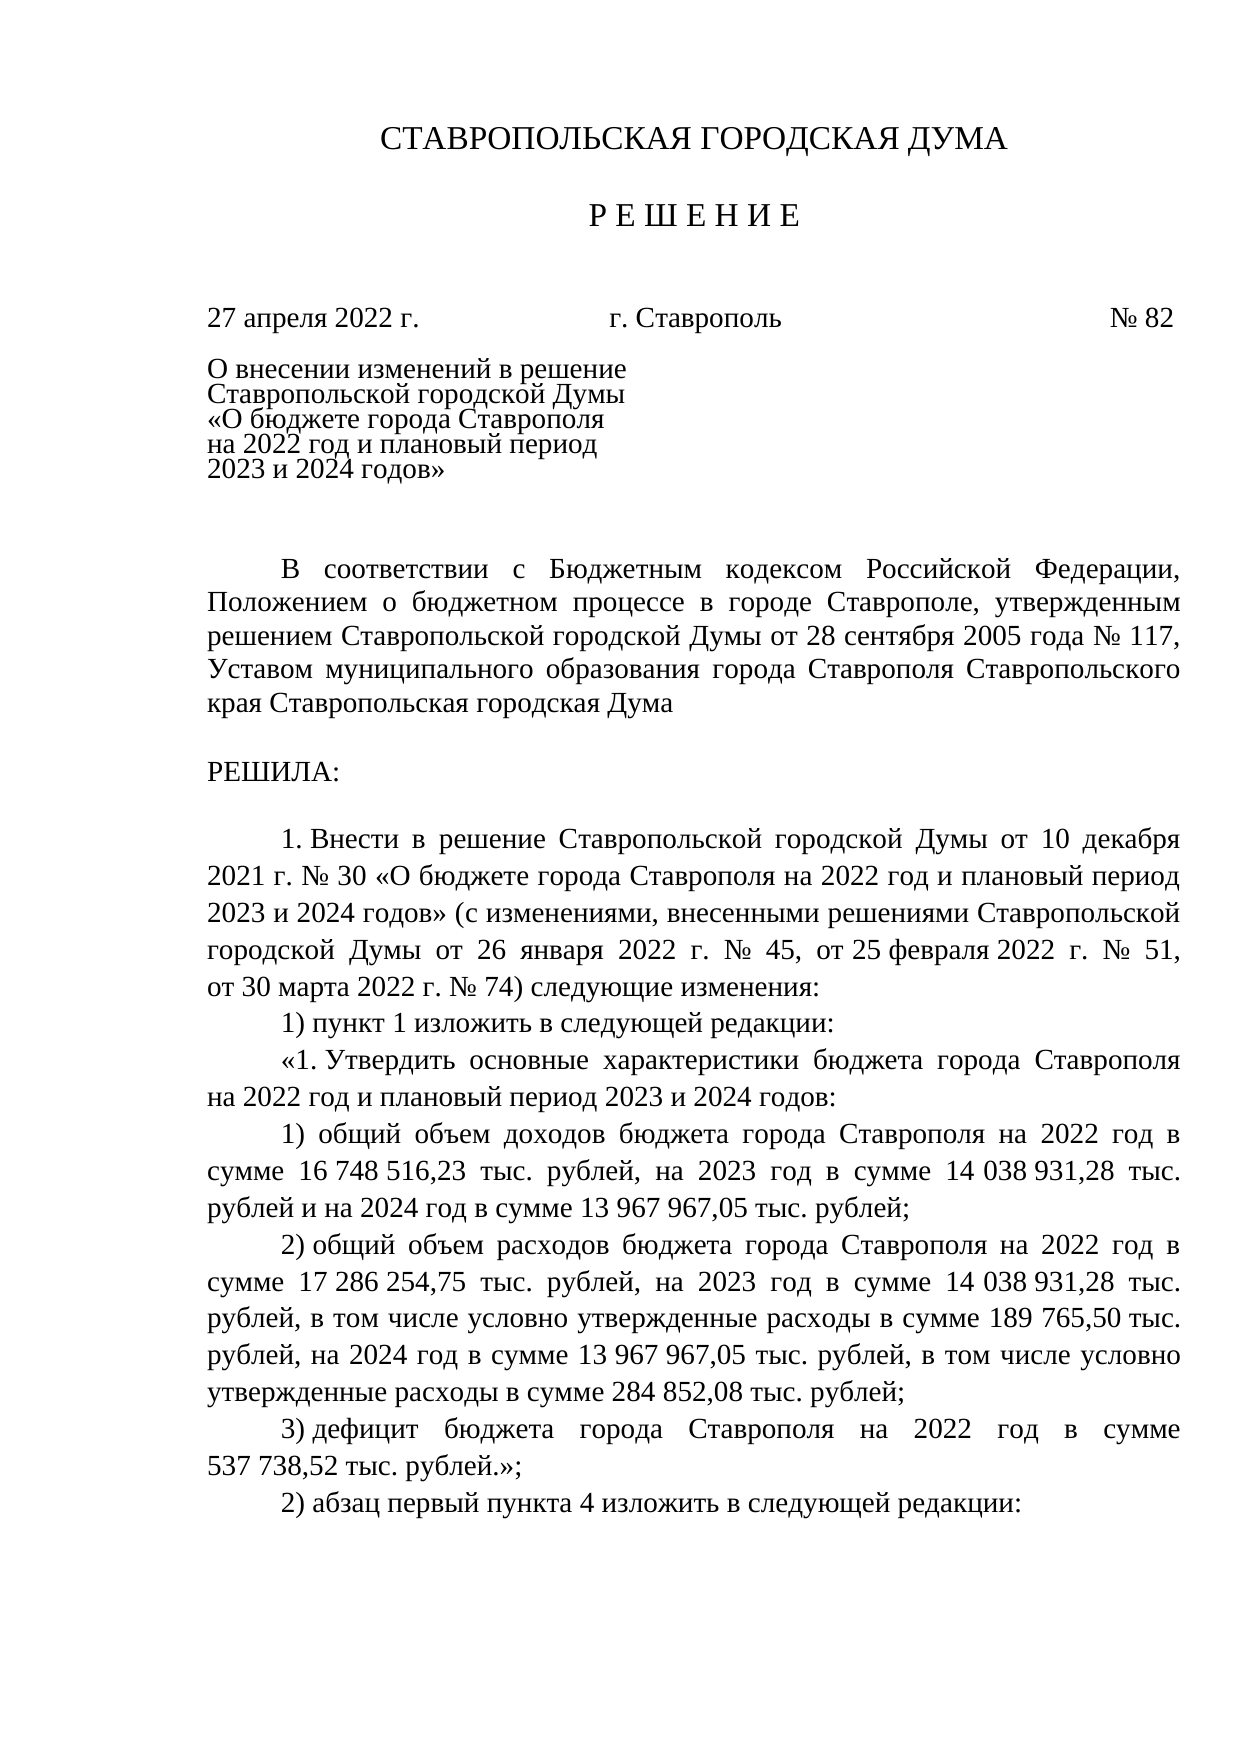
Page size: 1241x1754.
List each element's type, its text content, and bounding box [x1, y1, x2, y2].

text РЕШИЛА: [207, 754, 1181, 788]
text «1. Утвердить основные характеристики бюджета города Ставрополя на 2022 год и плановый период 2023 и 2024 годов: [207, 1042, 1181, 1113]
text на 2022 год и плановый период [207, 434, 1181, 459]
text Р Е Ш Е Н И Е [207, 195, 1181, 233]
text Ставропольской городской Думы [569, 384, 1181, 409]
text Ставропольской городской Думы [207, 384, 559, 409]
text 2) абзац первый пункта 4 изложить в следующей редакции: [207, 1485, 1181, 1518]
text О внесении изменений в решение [207, 359, 1181, 384]
text 3) дефицит бюджета города Ставрополя на 2022 год в сумме 537 738,52 тыс. рублей.»; [207, 1411, 1181, 1482]
text 1) пункт 1 изложить в следующей редакции: [207, 1006, 1181, 1039]
text 1. Внести в решение Ставропольской городской Думы от 10 декабря 2021 г. № 30 «О бюджете города Ставрополя на 2022 год и плановый период 2023 и 2024 годов» (с изменениями, внесенными решениями Ставропольской городской Думы от 26 января 2022 г. № 45, от 25 февраля 2022 г. № 51, от 30 марта 2022 г. № 74) следующие изменения: [207, 821, 1181, 1002]
text СТАВРОПОЛЬСКАЯ ГОРОДСКАЯ ДУМА [207, 118, 1181, 156]
text 2023 и 2024 годов» [207, 459, 1181, 484]
text 2) общий объем расходов бюджета города Ставрополя на 2022 год в сумме 17 286 254,75 тыс. рублей, на 2023 год в сумме 14 038 931,28 тыс. рублей, в том числе условно утвержденные расходы в сумме 189 765,50 тыс. рублей, на 2024 год в сумме 13 967 967,05 тыс. рублей, в том числе условно утвержденные расходы в сумме 284 852,08 тыс. рублей; [207, 1227, 1181, 1408]
text 27 апреля 2022 г. г. Ставрополь № 82 [207, 300, 1181, 334]
text 1) общий объем доходов бюджета города Ставрополя на 2022 год в сумме 16 748 516,23 тыс. рублей, на 2023 год в сумме 14 038 931,28 тыс. рублей и на 2024 год в сумме 13 967 967,05 тыс. рублей; [207, 1116, 1181, 1223]
text «О бюджете города Ставрополя [207, 409, 1181, 434]
text В соответствии с Бюджетным кодексом Российской Федерации, Положением о бюджетном процессе в городе Ставрополе, утвержденным решением Ставропольской городской Думы от 28 сентября 2005 года № 117, Уставом муниципального образования города Ставрополя Ставропольского края Ставропольская городская Дума [207, 551, 1181, 718]
